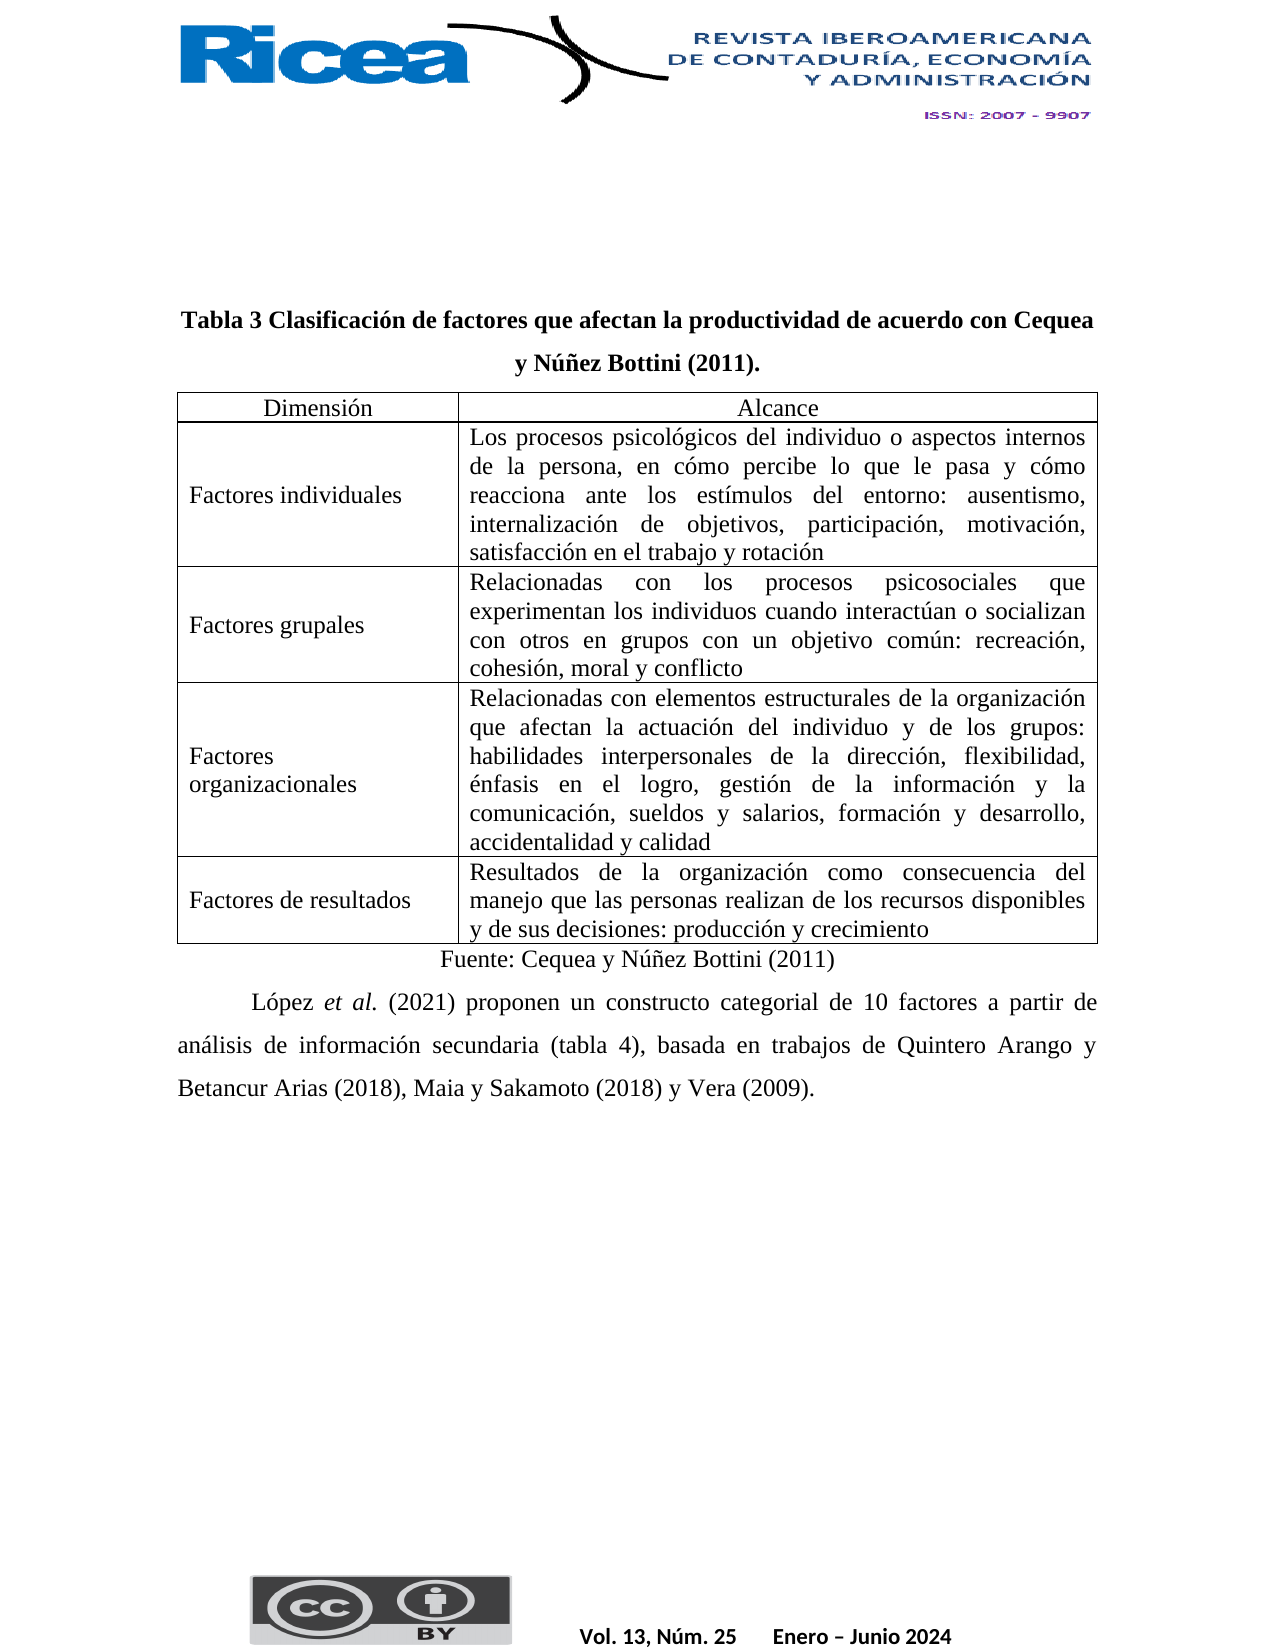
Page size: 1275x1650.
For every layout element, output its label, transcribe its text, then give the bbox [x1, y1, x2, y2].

table_cell Factores grupales [178, 567, 458, 682]
table_header Dimensión [178, 393, 458, 421]
table_cell Factores individuales [178, 423, 458, 566]
table_header Alcance [459, 393, 1097, 421]
table_cell Los procesos psicológicos del individuo o aspectos internos de la persona, en cómo percibe lo que le pasa y cómo reacciona ante los estímulos del entorno: ausentismo, internalización de objetivos, participación, motivación, satisfacción en el trabajo y rotación [459, 423, 1097, 566]
text López et al. (2021) proponen un constructo categorial de 10 factores a partir de análisis de información secundaria (tabla 4), basada en trabajos de Quintero Arango y Betancur Arias (2018), Maia y Sakamoto (2018) y Vera (2009). [177, 987, 1098, 1102]
table_cell Relacionadas con elementos estructurales de la organización que afectan la actuación del individuo y de los grupos: habilidades interpersonales de la dirección, flexibilidad, énfasis en el logro, gestión de la información y la comunicación, sueldos y salarios, formación y desarrollo, accidentalidad y calidad [459, 683, 1097, 856]
table_cell Resultados de la organización como consecuencia del manejo que las personas realizan de los recursos disponibles y de sus decisiones: producción y crecimiento [459, 857, 1097, 943]
text Tabla 3 Clasificación de factores que afectan la productividad de acuerdo con Cequea y Núñez Bottini (2011). [177, 305, 1098, 377]
picture [249, 1575, 513, 1645]
table_cell Relacionadas con los procesos psicosociales que experimentan los individuos cuando interactúan o socializan con otros en grupos con un objetivo común: recreación, cohesión, moral y conflicto [459, 567, 1097, 682]
text Fuente: Cequea y Núñez Bottini (2011) [177, 944, 1098, 973]
table_cell Factores de resultados [178, 857, 458, 943]
table_cell Factores organizacionales [178, 683, 458, 856]
